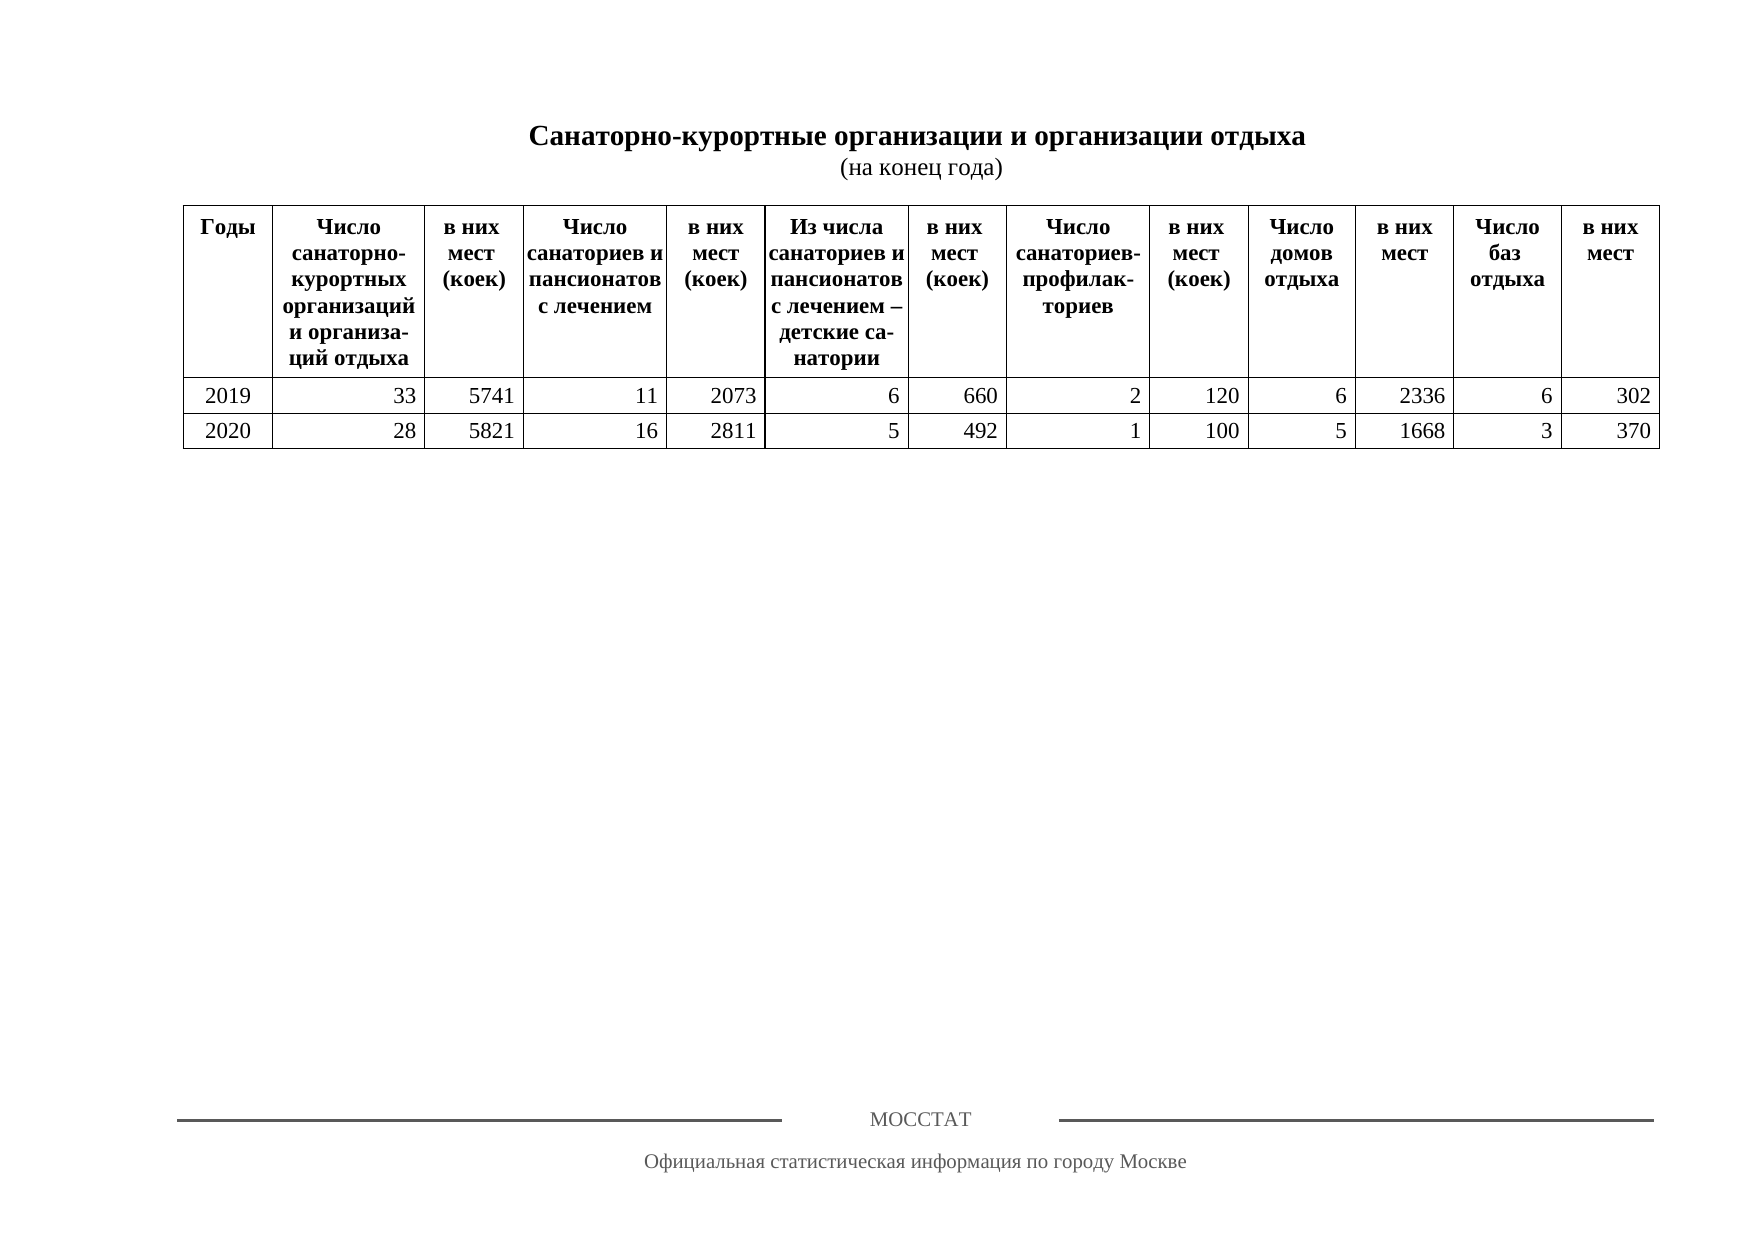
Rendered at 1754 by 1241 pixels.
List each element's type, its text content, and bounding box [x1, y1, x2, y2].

table_cell 2073 [667, 378, 764, 412]
table_cell 2019 [184, 378, 272, 412]
table_cell 370 [1562, 414, 1659, 448]
table_header Из числа санаториев и пансионатов с лечением – детские санатории [766, 206, 908, 377]
table_cell 6 [1249, 378, 1355, 412]
table_cell 3 [1454, 414, 1561, 448]
table_cell 5821 [425, 414, 523, 448]
table_header Годы [184, 206, 272, 377]
table_header Число домов отдыха [1249, 206, 1355, 377]
table_cell 11 [524, 378, 666, 412]
table_header в них мест (коек) [909, 206, 1006, 377]
table_header в них мест [1562, 206, 1659, 377]
table_cell 1668 [1356, 414, 1453, 448]
table_header Число санаториев и пансионатов с лечением [524, 206, 666, 377]
table_cell 660 [909, 378, 1006, 412]
table_cell 302 [1562, 378, 1659, 412]
table_header в них мест (коек) [425, 206, 523, 377]
table_cell 16 [524, 414, 666, 448]
table_cell 2020 [184, 414, 272, 448]
table_header в них мест (коек) [667, 206, 764, 377]
table_cell 5741 [425, 378, 523, 412]
table_cell 33 [273, 378, 424, 412]
table_cell 6 [1454, 378, 1561, 412]
table_cell 100 [1150, 414, 1248, 448]
table_header в них мест (коек) [1150, 206, 1248, 377]
table_cell 6 [766, 378, 908, 412]
table_header Число санаторно-курортных организаций и организаций отдыха [273, 206, 424, 377]
table_cell 2336 [1356, 378, 1453, 412]
table_cell 492 [909, 414, 1006, 448]
table_cell 120 [1150, 378, 1248, 412]
table_cell 5 [766, 414, 908, 448]
table_cell 5 [1249, 414, 1355, 448]
table_cell 2811 [667, 414, 764, 448]
table_header Число санаториев-профилакториев [1007, 206, 1149, 377]
table_cell 28 [273, 414, 424, 448]
table_header Число баз отдыха [1454, 206, 1561, 377]
table_cell 2 [1007, 378, 1149, 412]
table_cell 1 [1007, 414, 1149, 448]
text Санаторно-курортные организации и организации отдыха (на конец года) [177, 118, 1665, 180]
table_header в них мест [1356, 206, 1453, 377]
